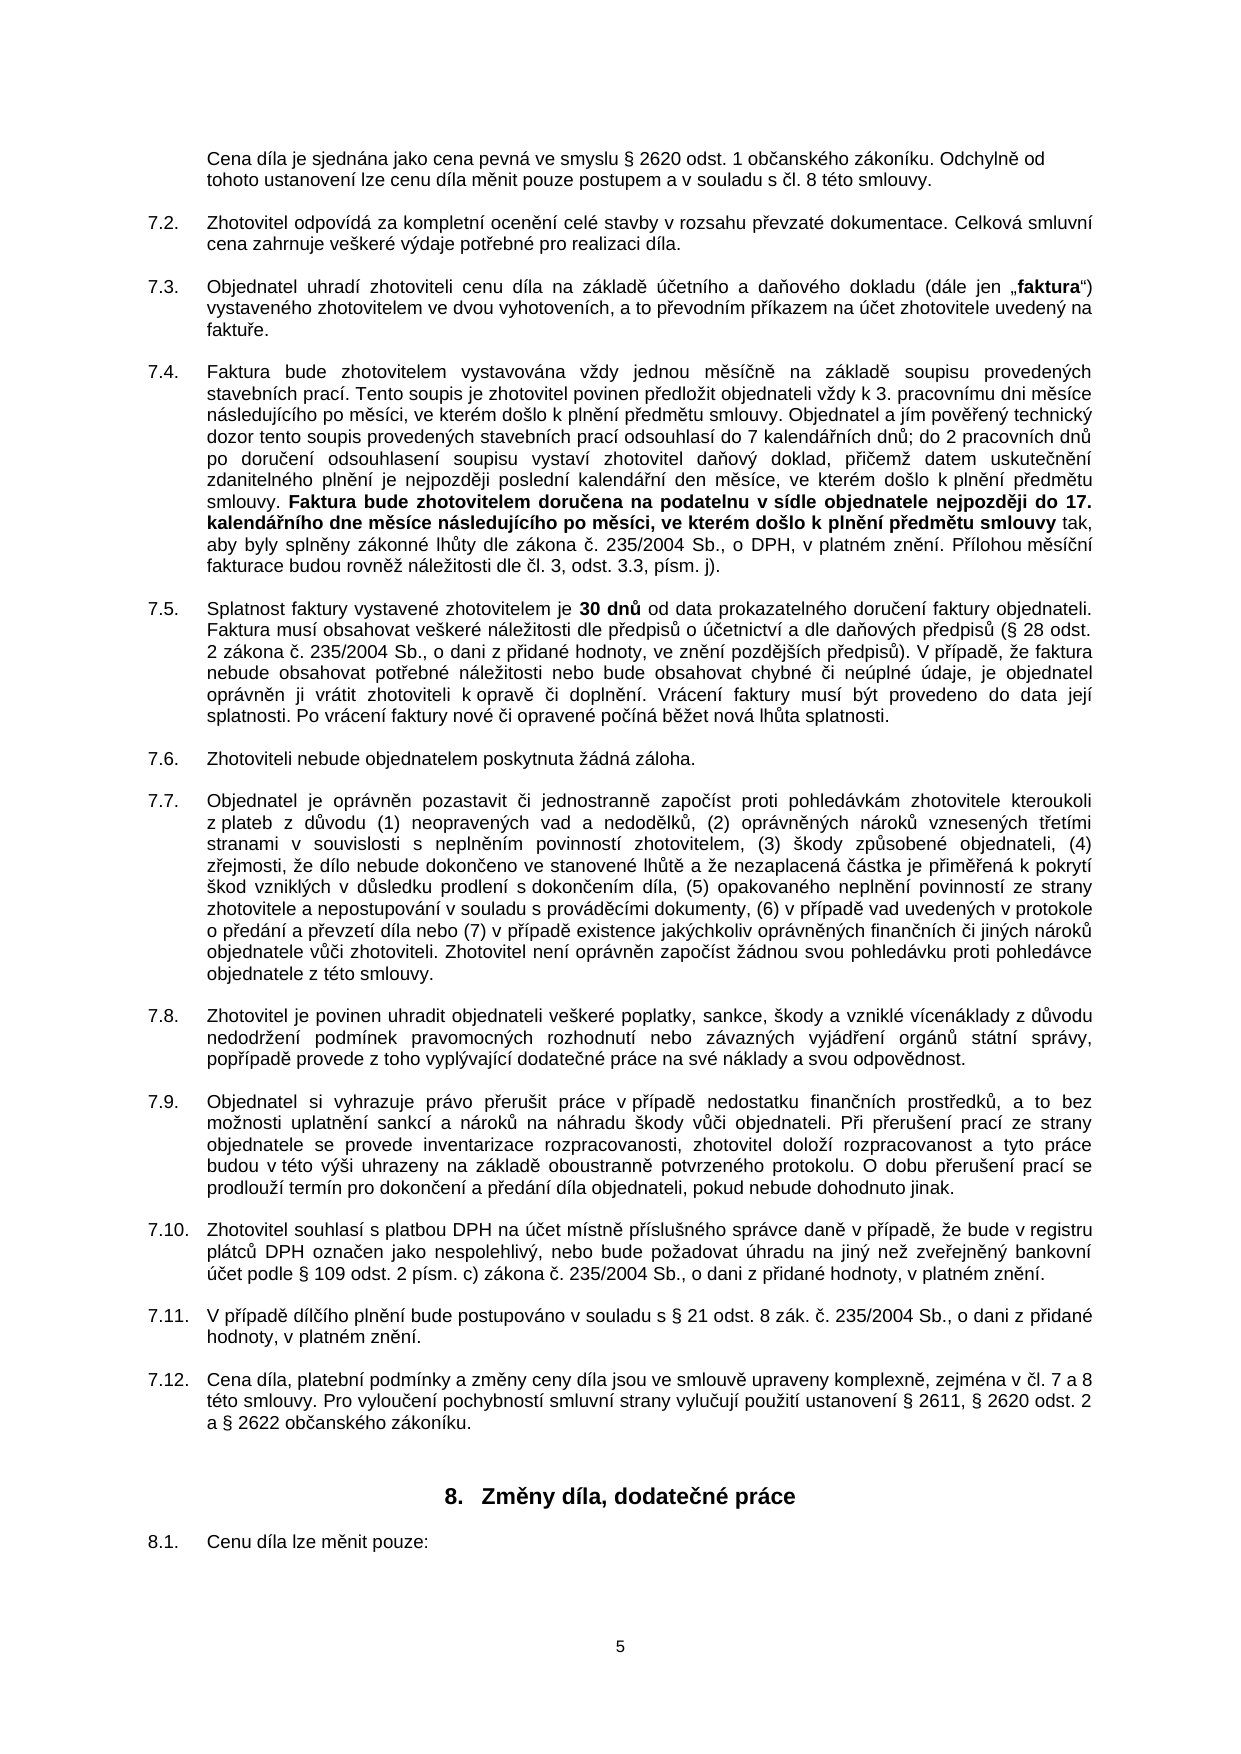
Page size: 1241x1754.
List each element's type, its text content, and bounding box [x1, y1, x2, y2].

list Objednatel uhradí zhotoviteli cenu díla na základě účetního a daňového dokladu (dále jen „faktura“) vystaveného zhotovitelem ve dvou vyhotoveních, a to převodním příkazem na účet zhotovitele uvedený na faktuře. [148, 276, 1093, 340]
list Splatnost faktury vystavené zhotovitelem je 30 dnů od data prokazatelného doručení faktury objednateli. Faktura musí obsahovat veškeré náležitosti dle předpisů o účetnictví a dle daňových předpisů (§ 28 odst. 2 zákona č. 235/2004 Sb., o dani z přidané hodnoty, ve znění pozdějších předpisů). V případě, že faktura nebude obsahovat potřebné náležitosti nebo bude obsahovat chybné či neúplné údaje, je objednatel oprávněn ji vrátit zhotoviteli k opravě či doplnění. Vrácení faktury musí být provedeno do data její splatnosti. Po vrácení faktury nové či opravené počíná běžet nová lhůta splatnosti. [148, 597, 1093, 727]
list Cenu díla lze měnit pouze: [148, 1531, 1093, 1552]
list Změny díla, dodatečné práce [148, 1483, 1093, 1510]
list Zhotoviteli nebude objednatelem poskytnuta žádná záloha. [148, 748, 1093, 769]
list Zhotovitel je povinen uhradit objednateli veškeré poplatky, sankce, škody a vzniklé vícenáklady z důvodu nedodržení podmínek pravomocných rozhodnutí nebo závazných vyjádření orgánů státní správy, popřípadě provede z toho vyplývající dodatečné práce na své náklady a svou odpovědnost. [148, 1005, 1093, 1070]
list V případě dílčího plnění bude postupováno v souladu s § 21 odst. 8 zák. č. 235/2004 Sb., o dani z přidané hodnoty, v platném znění. [148, 1305, 1093, 1348]
list Faktura bude zhotovitelem vystavována vždy jednou měsíčně na základě soupisu provedených stavebních prací. Tento soupis je zhotovitel povinen předložit objednateli vždy k 3. pracovnímu dni měsíce následujícího po měsíci, ve kterém došlo k plnění předmětu smlouvy. Objednatel a jím pověřený technický dozor tento soupis provedených stavebních prací odsouhlasí do 7 kalendářních dnů; do 2 pracovních dnů po doručení odsouhlasení soupisu vystaví zhotovitel daňový doklad, přičemž datem uskutečnění zdanitelného plnění je nejpozději poslední kalendářní den měsíce, ve kterém došlo k plnění předmětu smlouvy. Faktura bude zhotovitelem doručena na podatelnu v sídle objednatele nejpozději do 17. kalendářního dne měsíce následujícího po měsíci, ve kterém došlo k plnění předmětu smlouvy tak, aby byly splněny zákonné lhůty dle zákona č. 235/2004 Sb., o DPH, v platném znění. Přílohou měsíční fakturace budou rovněž náležitosti dle čl. 3, odst. 3.3, písm. j). [148, 361, 1093, 577]
list Cena díla, platební podmínky a změny ceny díla jsou ve smlouvě upraveny komplexně, zejména v čl. 7 a 8 této smlouvy. Pro vyloučení pochybností smluvní strany vylučují použití ustanovení § 2611, § 2620 odst. 2 a § 2622 občanského zákoníku. [148, 1369, 1093, 1433]
list Cena díla je sjednána jako cena pevná ve smyslu § 2620 odst. 1 občanského zákoníku. Odchylně od tohoto ustanovení lze cenu díla měnit pouze postupem a v souladu s čl. 8 této smlouvy. [148, 148, 1093, 191]
list Zhotovitel odpovídá za kompletní ocenění celé stavby v rozsahu převzaté dokumentace. Celková smluvní cena zahrnuje veškeré výdaje potřebné pro realizaci díla. [148, 212, 1093, 255]
list Zhotovitel souhlasí s platbou DPH na účet místně příslušného správce daně v případě, že bude v registru plátců DPH označen jako nespolehlivý, nebo bude požadovat úhradu na jiný než zveřejněný bankovní účet podle § 109 odst. 2 písm. c) zákona č. 235/2004 Sb., o dani z přidané hodnoty, v platném znění. [148, 1219, 1093, 1284]
list Objednatel si vyhrazuje právo přerušit práce v případě nedostatku finančních prostředků, a to bez možnosti uplatnění sankcí a nároků na náhradu škody vůči objednateli. Při přerušení prací ze strany objednatele se provede inventarizace rozpracovanosti, zhotovitel doloží rozpracovanost a tyto práce budou v této výši uhrazeny na základě oboustranně potvrzeného protokolu. O dobu přerušení prací se prodlouží termín pro dokončení a předání díla objednateli, pokud nebude dohodnuto jinak. [148, 1091, 1093, 1198]
list Objednatel je oprávněn pozastavit či jednostranně započíst proti pohledávkám zhotovitele kteroukoli z plateb z důvodu (1) neopravených vad a nedodělků, (2) oprávněných nároků vznesených třetími stranami v souvislosti s neplněním povinností zhotovitelem, (3) škody způsobené objednateli, (4) zřejmosti, že dílo nebude dokončeno ve stanovené lhůtě a že nezaplacená částka je přiměřená k pokrytí škod vzniklých v důsledku prodlení s dokončením díla, (5) opakovaného neplnění povinností ze strany zhotovitele a nepostupování v souladu s prováděcími dokumenty, (6) v případě vad uvedených v protokole o předání a převzetí díla nebo (7) v případě existence jakýchkoliv oprávněných finančních či jiných nároků objednatele vůči zhotoviteli. Zhotovitel není oprávněn započíst žádnou svou pohledávku proti pohledávce objednatele z této smlouvy. [148, 790, 1093, 984]
